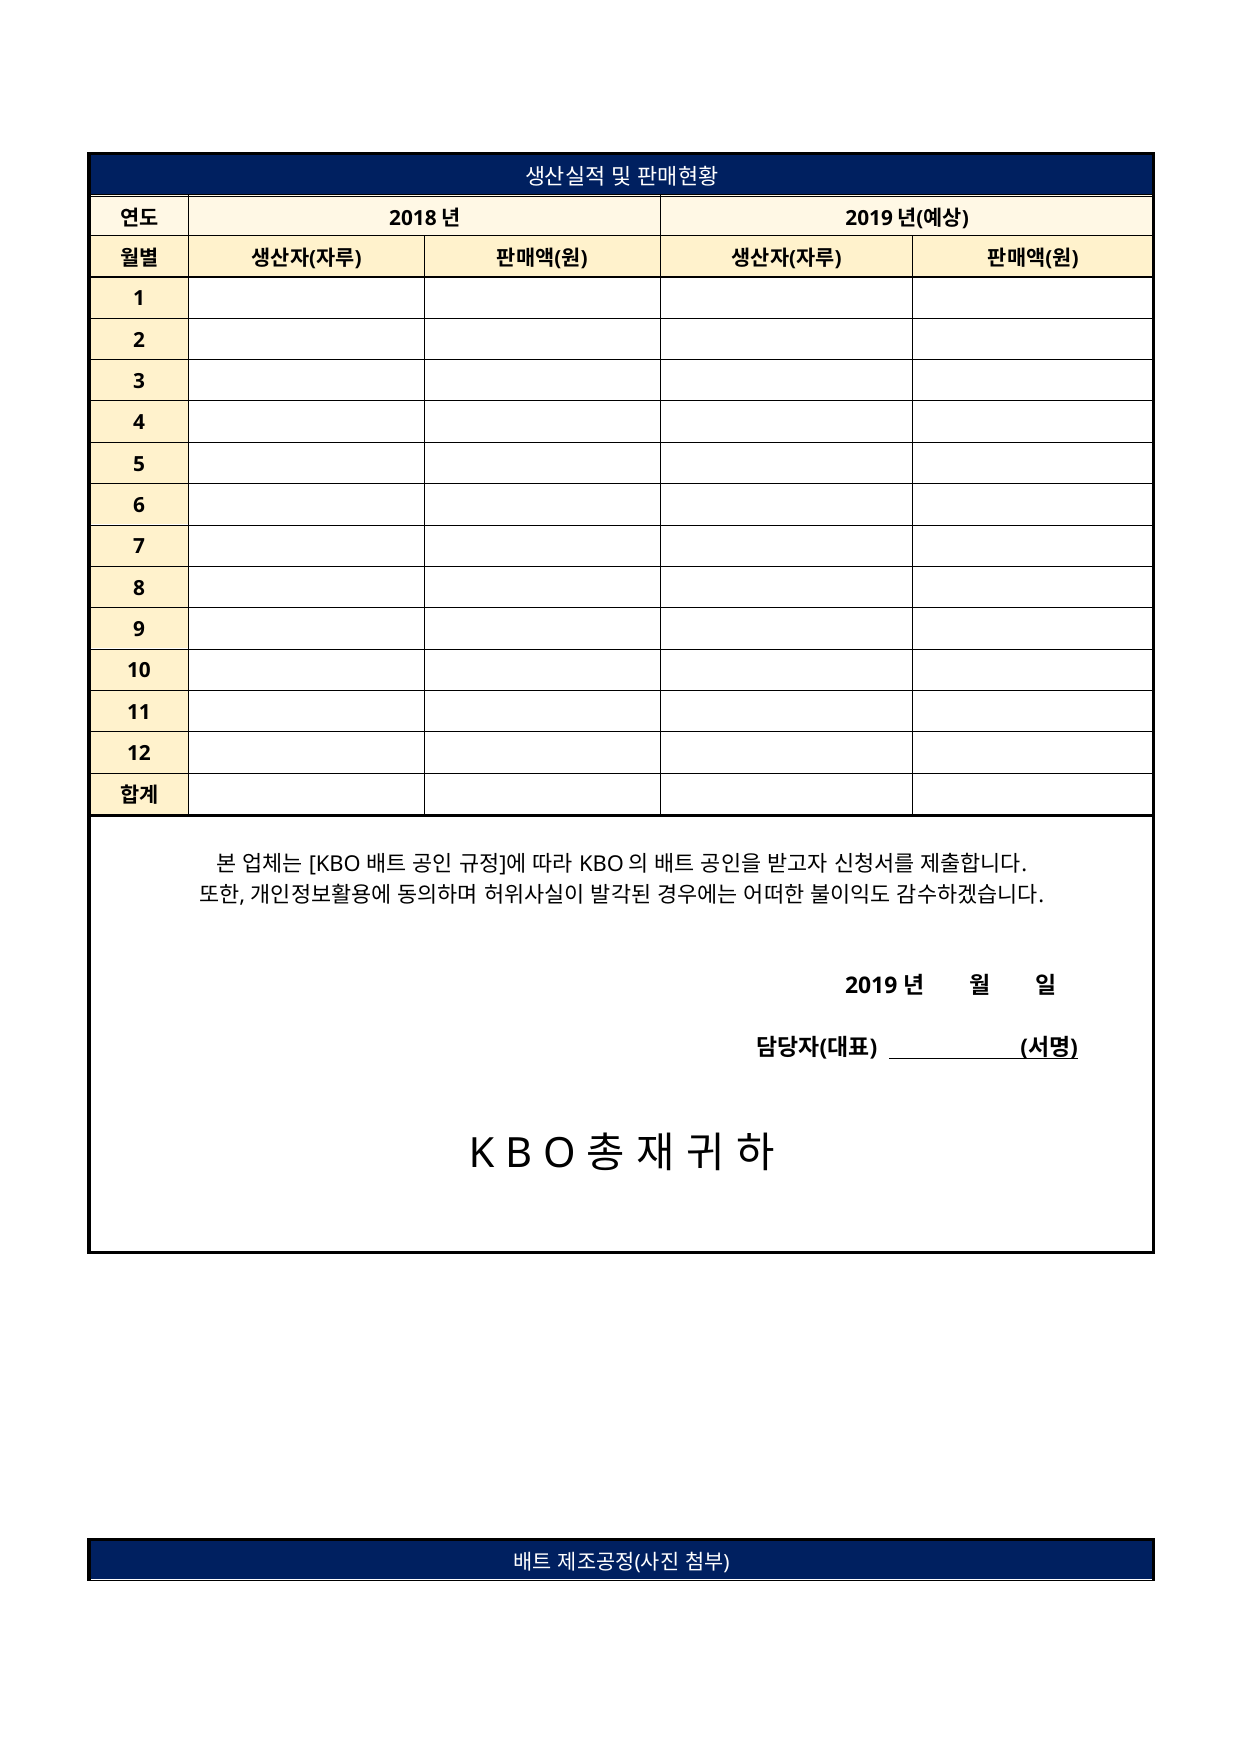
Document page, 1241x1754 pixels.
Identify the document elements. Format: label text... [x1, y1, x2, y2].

table_cell 10 [91, 650, 188, 690]
table_cell [661, 608, 912, 648]
table_cell [189, 319, 424, 359]
table_cell [913, 484, 1152, 524]
table_cell 11 [91, 691, 188, 731]
table_cell [425, 608, 660, 648]
table_cell 월별 [91, 236, 188, 276]
table_cell [189, 732, 424, 773]
table_cell [661, 319, 912, 359]
table_cell [189, 691, 424, 731]
table_cell [425, 401, 660, 442]
table_cell [661, 484, 912, 524]
table_cell 3 [91, 360, 188, 400]
table_cell [189, 443, 424, 483]
table_header 생산실적 및 판매현황 [91, 155, 1152, 194]
table_cell [913, 567, 1152, 607]
table_cell 1 [91, 278, 188, 318]
table_cell [189, 650, 424, 690]
table_cell 판매액(원) [425, 236, 660, 276]
table_cell [913, 401, 1152, 442]
table_cell [425, 691, 660, 731]
table_cell 7 [91, 526, 188, 566]
table_cell [189, 526, 424, 566]
table_cell 본 업체는 [KBO 배트 공인 규정]에 따라 KBO의 배트 공인을 받고자 신청서를 제출합니다. 또한, 개인정보활용에 동의하며 허위사실이 발각된 경우에는 어떠한 불이익도 감수하겠습니다. 2019 년 월 일 담당자(대표) (서명) K B O 총 재 귀 하 [91, 817, 1152, 1251]
table_cell [425, 650, 660, 690]
table_cell [913, 774, 1152, 814]
table_cell 8 [91, 567, 188, 607]
table_cell [425, 443, 660, 483]
table_cell 2019년(예상) [661, 197, 1152, 235]
table_cell [189, 278, 424, 318]
table_cell 5 [91, 443, 188, 483]
table_cell 9 [91, 608, 188, 648]
table_header 배트 제조공정(사진 첨부) [91, 1541, 1152, 1579]
table_cell [425, 567, 660, 607]
table_cell [425, 484, 660, 524]
table_cell 6 [91, 484, 188, 524]
table_cell [425, 319, 660, 359]
table_cell [661, 691, 912, 731]
table_cell 생산자(자루) [661, 236, 912, 276]
table_cell [661, 732, 912, 773]
table_cell 2018년 [189, 197, 660, 235]
table_cell 합계 [91, 774, 188, 814]
table_cell [913, 319, 1152, 359]
table_cell [189, 608, 424, 648]
table_cell 연도 [91, 197, 188, 235]
table_cell [913, 650, 1152, 690]
table_cell 12 [91, 732, 188, 773]
table_cell [913, 691, 1152, 731]
table_cell [661, 567, 912, 607]
table_cell [661, 278, 912, 318]
table_cell [661, 650, 912, 690]
table_cell [913, 360, 1152, 400]
table_cell [425, 526, 660, 566]
table_cell [189, 774, 424, 814]
table_cell 2 [91, 319, 188, 359]
table_cell [425, 360, 660, 400]
table_cell 4 [91, 401, 188, 442]
table_cell [661, 360, 912, 400]
table_cell [189, 484, 424, 524]
table_cell [913, 443, 1152, 483]
table_cell [189, 360, 424, 400]
table_cell [661, 774, 912, 814]
table_cell [913, 278, 1152, 318]
table_cell 생산자(자루) [189, 236, 424, 276]
table_cell [189, 401, 424, 442]
table_cell [913, 732, 1152, 773]
table_cell [661, 443, 912, 483]
table_cell [913, 608, 1152, 648]
table_cell [189, 567, 424, 607]
table_cell [425, 278, 660, 318]
table_cell 판매액(원) [913, 236, 1152, 276]
table_cell [661, 526, 912, 566]
table_cell [425, 774, 660, 814]
table_cell [913, 526, 1152, 566]
table_cell [425, 732, 660, 773]
table_cell [661, 401, 912, 442]
